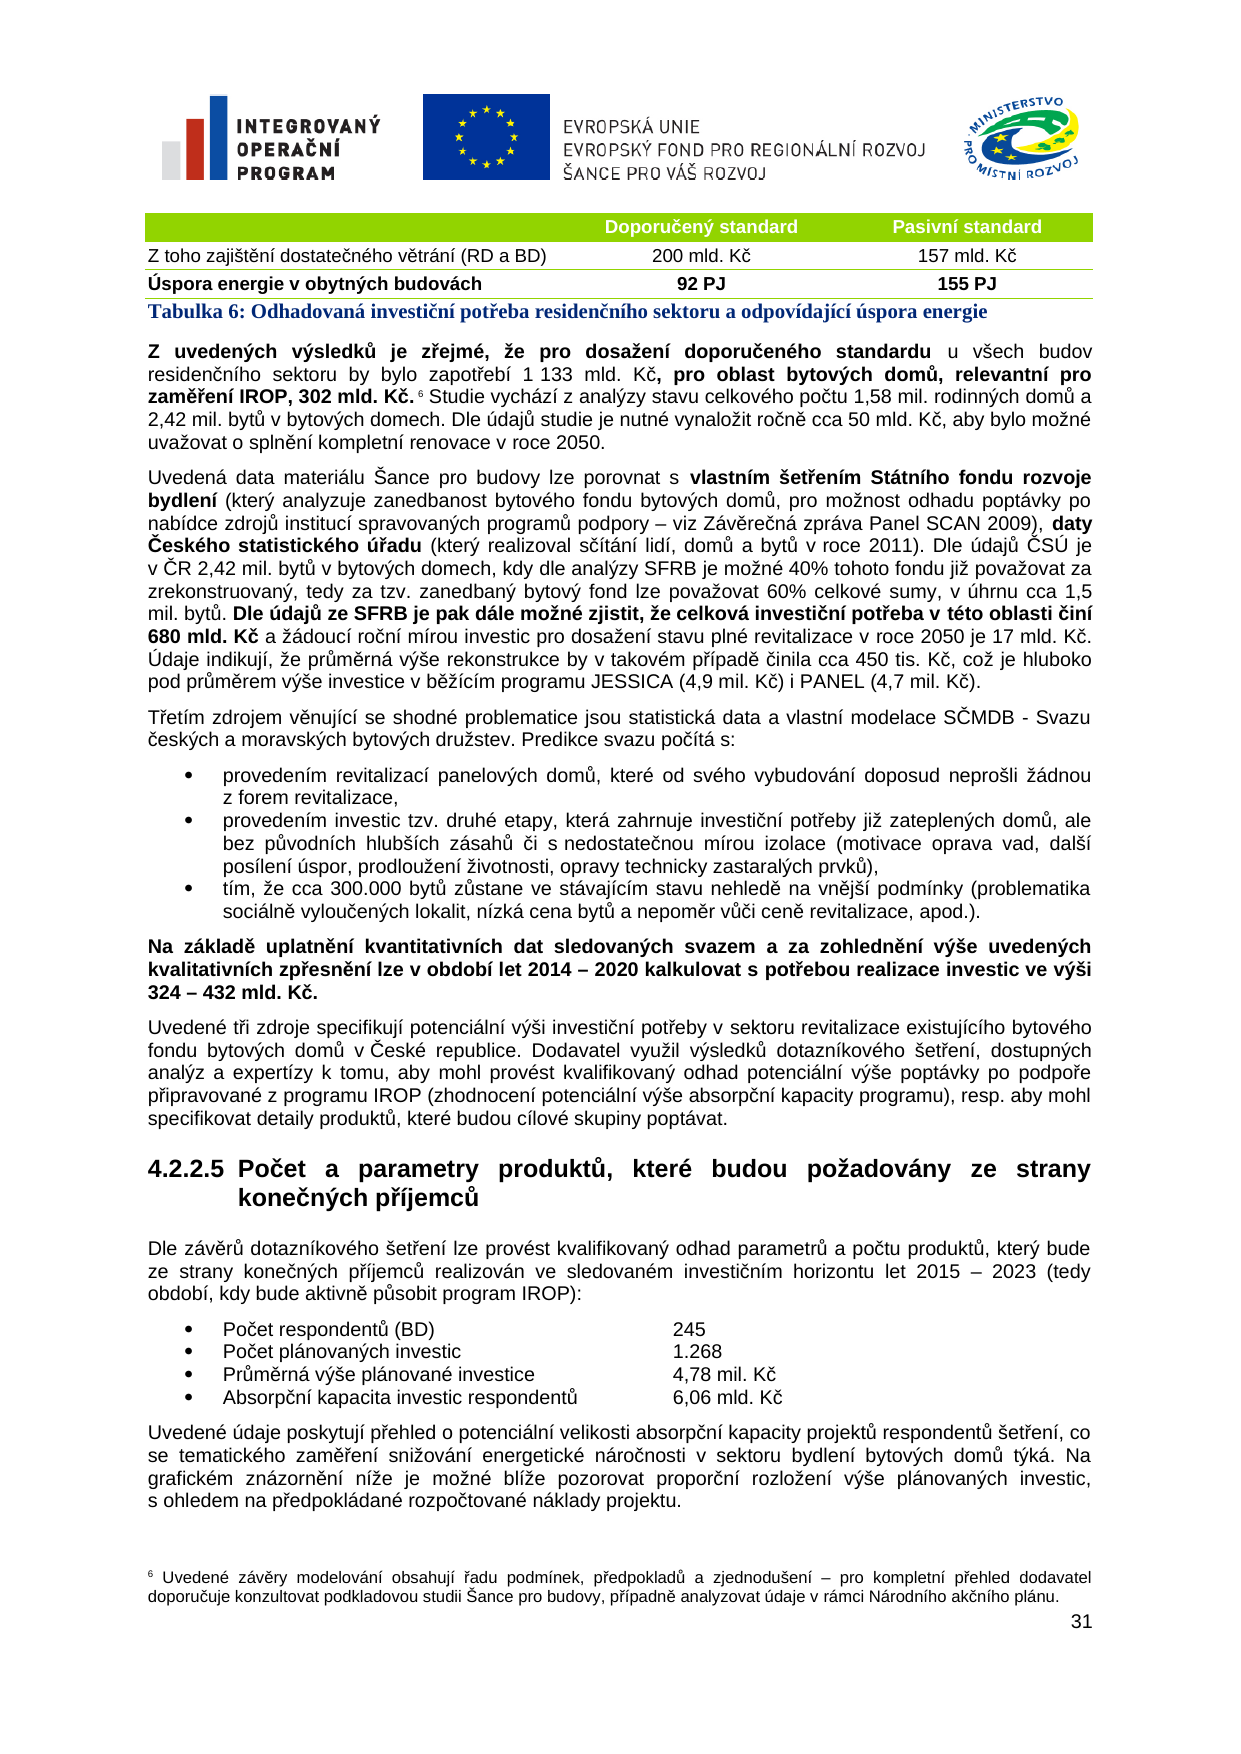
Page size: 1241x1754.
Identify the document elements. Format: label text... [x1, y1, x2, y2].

text Z uvedených výsledků je zřejmé, že pro dosažení doporučeného standardu u všech budov residenčního sektoru by bylo zapotřebí 1 133 mld. Kč, pro oblast bytových domů, relevantní pro zaměření IROP, 302 mld. Kč. Studie vychází z analýzy stavu celkového počtu 1,58 mil. rodinných domů a 2,42 mil. bytů v bytových domech. Dle údajů studie je nutné vynaložit ročně cca 50 mld. Kč, aby bylo možné uvažovat o splnění kompletní renovace v roce 2050. [148, 340, 1092, 453]
list Absorpční kapacita investic respondentů 6,06 mld. Kč [185, 1386, 1092, 1409]
text Tabulka 6: Odhadovaná investiční potřeba residenčního sektoru a odpovídající úspora energie [148, 299, 1092, 323]
list provedením revitalizací panelových domů, které od svého vybudování doposud neprošli žádnou z forem revitalizace, [185, 763, 1092, 809]
table_cell Úspora energie v obytných budovách [145, 270, 561, 297]
list Počet respondentů (BD) 245 [185, 1317, 1092, 1340]
table_cell Z toho zajištění dostatečného větrání (RD a BD) [145, 242, 561, 269]
list Průměrná výše plánované investice 4,78 mil. Kč [185, 1363, 1092, 1386]
list provedením investic tzv. druhé etapy, která zahrnuje investiční potřeby již zateplených domů, ale bez původních hlubších zásahů či s nedostatečnou mírou izolace (motivace oprava vad, další posílení úspor, prodloužení životnosti, opravy technicky zastaralých prvků), [185, 809, 1092, 877]
list Počet plánovaných investic 1.268 [185, 1340, 1092, 1363]
text Na základě uplatnění kvantitativních dat sledovaných svazem a za zohlednění výše uvedených kvalitativních zpřesnění lze v období let 2014 – 2020 kalkulovat s potřebou realizace investic ve výši 324 – 432 mld. Kč. [148, 935, 1092, 1003]
table_header Pasivní standard [842, 213, 1093, 241]
text Uvedené tři zdroje specifikují potenciální výši investiční potřeby v sektoru revitalizace existujícího bytového fondu bytových domů v České republice. Dodavatel využil výsledků dotazníkového šetření, dostupných analýz a expertízy k tomu, aby mohl provést kvalifikovaný odhad potenciální výše poptávky po podpoře připravované z programu IROP (zhodnocení potenciální výše absorpční kapacity programu), resp. aby mohl specifikovat detaily produktů, které budou cílové skupiny poptávat. [148, 1016, 1092, 1129]
text Dle závěrů dotazníkového šetření lze provést kvalifikovaný odhad parametrů a počtu produktů, který bude ze strany konečných příjemců realizován ve sledovaném investičním horizontu let 2015 – 2023 (tedy období, kdy bude aktivně působit program IROP): [148, 1237, 1092, 1305]
table_cell 157 mld. Kč [842, 242, 1093, 269]
text Třetím zdrojem věnující se shodné problematice jsou statistická data a vlastní modelace SČMDB - Svazu českých a moravských bytových družstev. Predikce svazu počítá s: [148, 706, 1092, 751]
table_cell 155 PJ [842, 270, 1093, 297]
table_cell 200 mld. Kč [561, 242, 842, 269]
table_cell 92 PJ [561, 270, 842, 297]
subtitle Počet a parametry produktů, které budou požadovány ze strany konečných příjemců [148, 1154, 1092, 1212]
picture [147, 73, 1093, 201]
table_header Doporučený standard [561, 213, 842, 241]
table_header [145, 213, 561, 241]
text Uvedené údaje poskytují přehled o potenciální velikosti absorpční kapacity projektů respondentů šetření, co se tematického zaměření snižování energetické náročnosti v sektoru bydlení bytových domů týká. Na grafickém znázornění níže je možné blíže pozorovat proporční rozložení výše plánovaných investic, s ohledem na předpokládané rozpočtované náklady projektu. [148, 1421, 1092, 1512]
list tím, že cca 300.000 bytů zůstane ve stávajícím stavu nehledě na vnější podmínky (problematika sociálně vyloučených lokalit, nízká cena bytů a nepoměr vůči ceně revitalizace, apod.). [185, 877, 1092, 923]
text Uvedená data materiálu Šance pro budovy lze porovnat s vlastním šetřením Státního fondu rozvoje bydlení (který analyzuje zanedbanost bytového fondu bytových domů, pro možnost odhadu poptávky po nabídce zdrojů institucí spravovaných programů podpory – viz Závěrečná zpráva Panel SCAN 2009), daty Českého statistického úřadu (který realizoval sčítání lidí, domů a bytů v roce 2011). Dle údajů ČSÚ je v ČR 2,42 mil. bytů v bytových domech, kdy dle analýzy SFRB je možné 40% tohoto fondu již považovat za zrekonstruovaný, tedy za tzv. zanedbaný bytový fond lze považovat 60% celkové sumy, v úhrnu cca 1,5 mil. bytů. Dle údajů ze SFRB je pak dále možné zjistit, že celková investiční potřeba v této oblasti činí 680 mld. Kč a žádoucí roční mírou investic pro dosažení stavu plné revitalizace v roce 2050 je 17 mld. Kč. Údaje indikují, že průměrná výše rekonstrukce by v takovém případě činila cca 450 tis. Kč, což je hluboko pod průměrem výše investice v běžícím programu JESSICA (4,9 mil. Kč) i PANEL (4,7 mil. Kč). [148, 466, 1092, 693]
